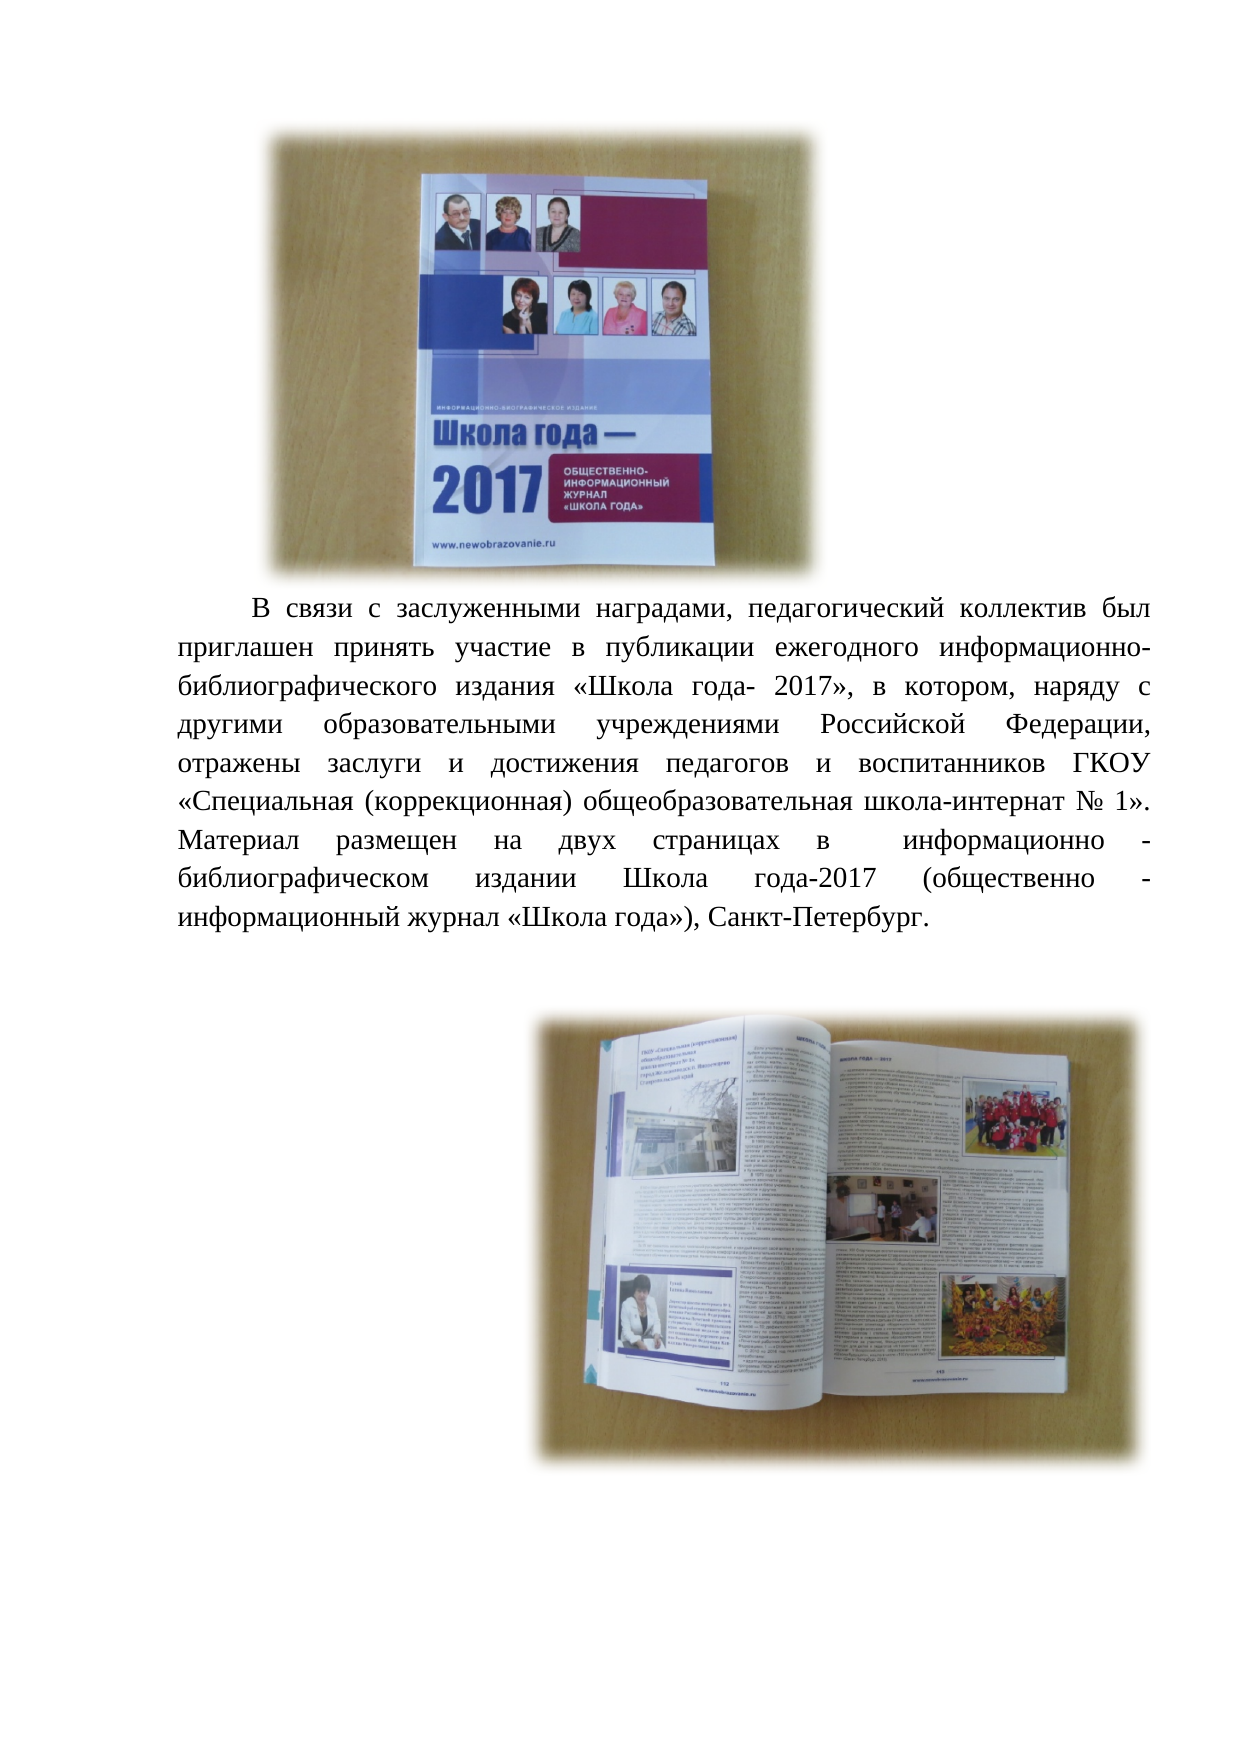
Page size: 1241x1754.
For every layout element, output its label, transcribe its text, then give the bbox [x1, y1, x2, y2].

picture [551, 1033, 1124, 1448]
picture [284, 148, 799, 561]
text В связи с заслуженными наградами, педагогический коллектив был приглашен принять участие в публикации ежегодного информационно-библиографического издания «Школа года- 2017», в котором, наряду с другими образовательными учреждениями Российской Федерации, отражены заслуги и достижения педагогов и воспитанников ГКОУ «Специальная (коррекционная) общеобразовательная школа-интернат № 1». Материал размещен на двух страницах в информационно - библиографическом издании Школа года-2017 (общественно - информационный журнал «Школа года»), Санкт-Петербург. [177, 591, 1152, 932]
